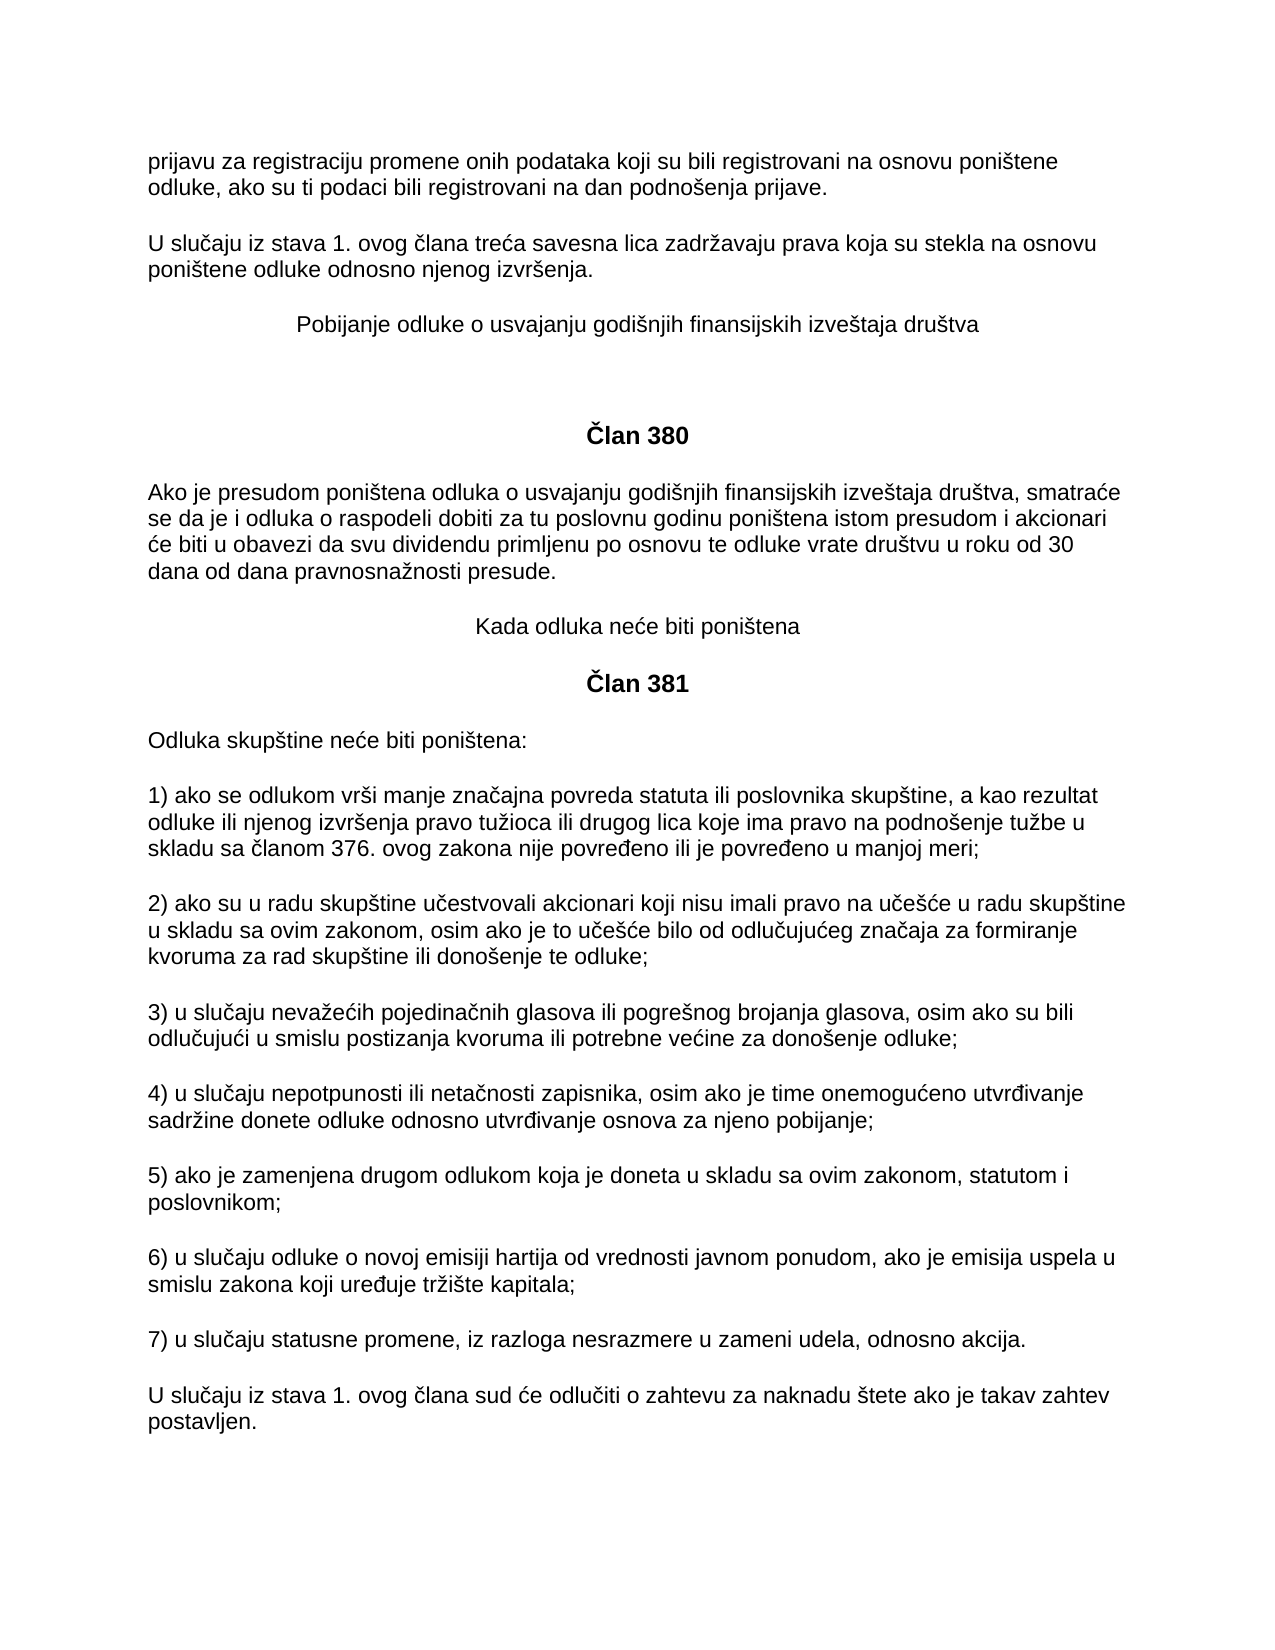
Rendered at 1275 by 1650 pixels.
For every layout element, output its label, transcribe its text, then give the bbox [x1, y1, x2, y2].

text 2) ako su u radu skupštine učestvovali akcionari koji nisu imali pravo na učešće u radu skupštine u skladu sa ovim zakonom, osim ako je to učešće bilo od odlučujućeg značaja za formiranje kvoruma za rad skupštine ili donošenje te odluke; [148, 890, 1127, 969]
text 7) u slučaju statusne promene, iz razloga nesrazmere u zameni udela, odnosno akcija. [148, 1326, 1127, 1352]
text 4) u slučaju nepotpunosti ili netačnosti zapisnika, osim ako je time onemogućeno utvrđivanje sadržine donete odluke odnosno utvrđivanje osnova za njeno pobijanje; [148, 1080, 1127, 1133]
text 5) ako je zamenjena drugom odlukom koja je doneta u skladu sa ovim zakonom, statutom i poslovnikom; [148, 1162, 1127, 1215]
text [148, 148, 1127, 200]
text Kada odluka neće biti poništena [148, 613, 1127, 639]
text Ako je presudom poništena odluka o usvajanju godišnjih finansijskih izveštaja društva, smatraće se da je i odluka o raspodeli dobiti za tu poslovnu godinu poništena istom presudom i akcionari će biti u obavezi da svu dividendu primljenu po osnovu te odluke vrate društvu u roku od 30 dana od dana pravnosnažnosti presude. [148, 478, 1127, 584]
text 6) u slučaju odluke o novoj emisiji hartija od vrednosti javnom ponudom, ako je emisija uspela u smislu zakona koji uređuje tržište kapitala; [148, 1244, 1127, 1297]
text 3) u slučaju nevažećih pojedinačnih glasova ili pogrešnog brojanja glasova, osim ako su bili odlučujući u smislu postizanja kvoruma ili potrebne većine za donošenje odluke; [148, 998, 1127, 1051]
text U slučaju iz stava 1. ovog člana sud će odlučiti o zahtevu za naknadu štete ako je takav zahtev postavljen. [148, 1382, 1127, 1434]
text Član 380 [148, 421, 1127, 449]
text Član 381 [148, 669, 1127, 697]
text Odluka skupštine neće biti poništena: [148, 727, 1127, 753]
text U slučaju iz stava 1. ovog člana treća savesna lica zadržavaju prava koja su stekla na osnovu poništene odluke odnosno njenog izvršenja. [148, 229, 1127, 282]
text 1) ako se odlukom vrši manje značajna povreda statuta ili poslovnika skupštine, a kao rezultat odluke ili njenog izvršenja pravo tužioca ili drugog lica koje ima pravo na podnošenje tužbe u skladu sa članom 376. ovog zakona nije povređeno ili je povređeno u manjoj meri; [148, 782, 1127, 861]
text Pobijanje odluke o usvajanju godišnjih finansijskih izveštaja društva [148, 311, 1127, 338]
